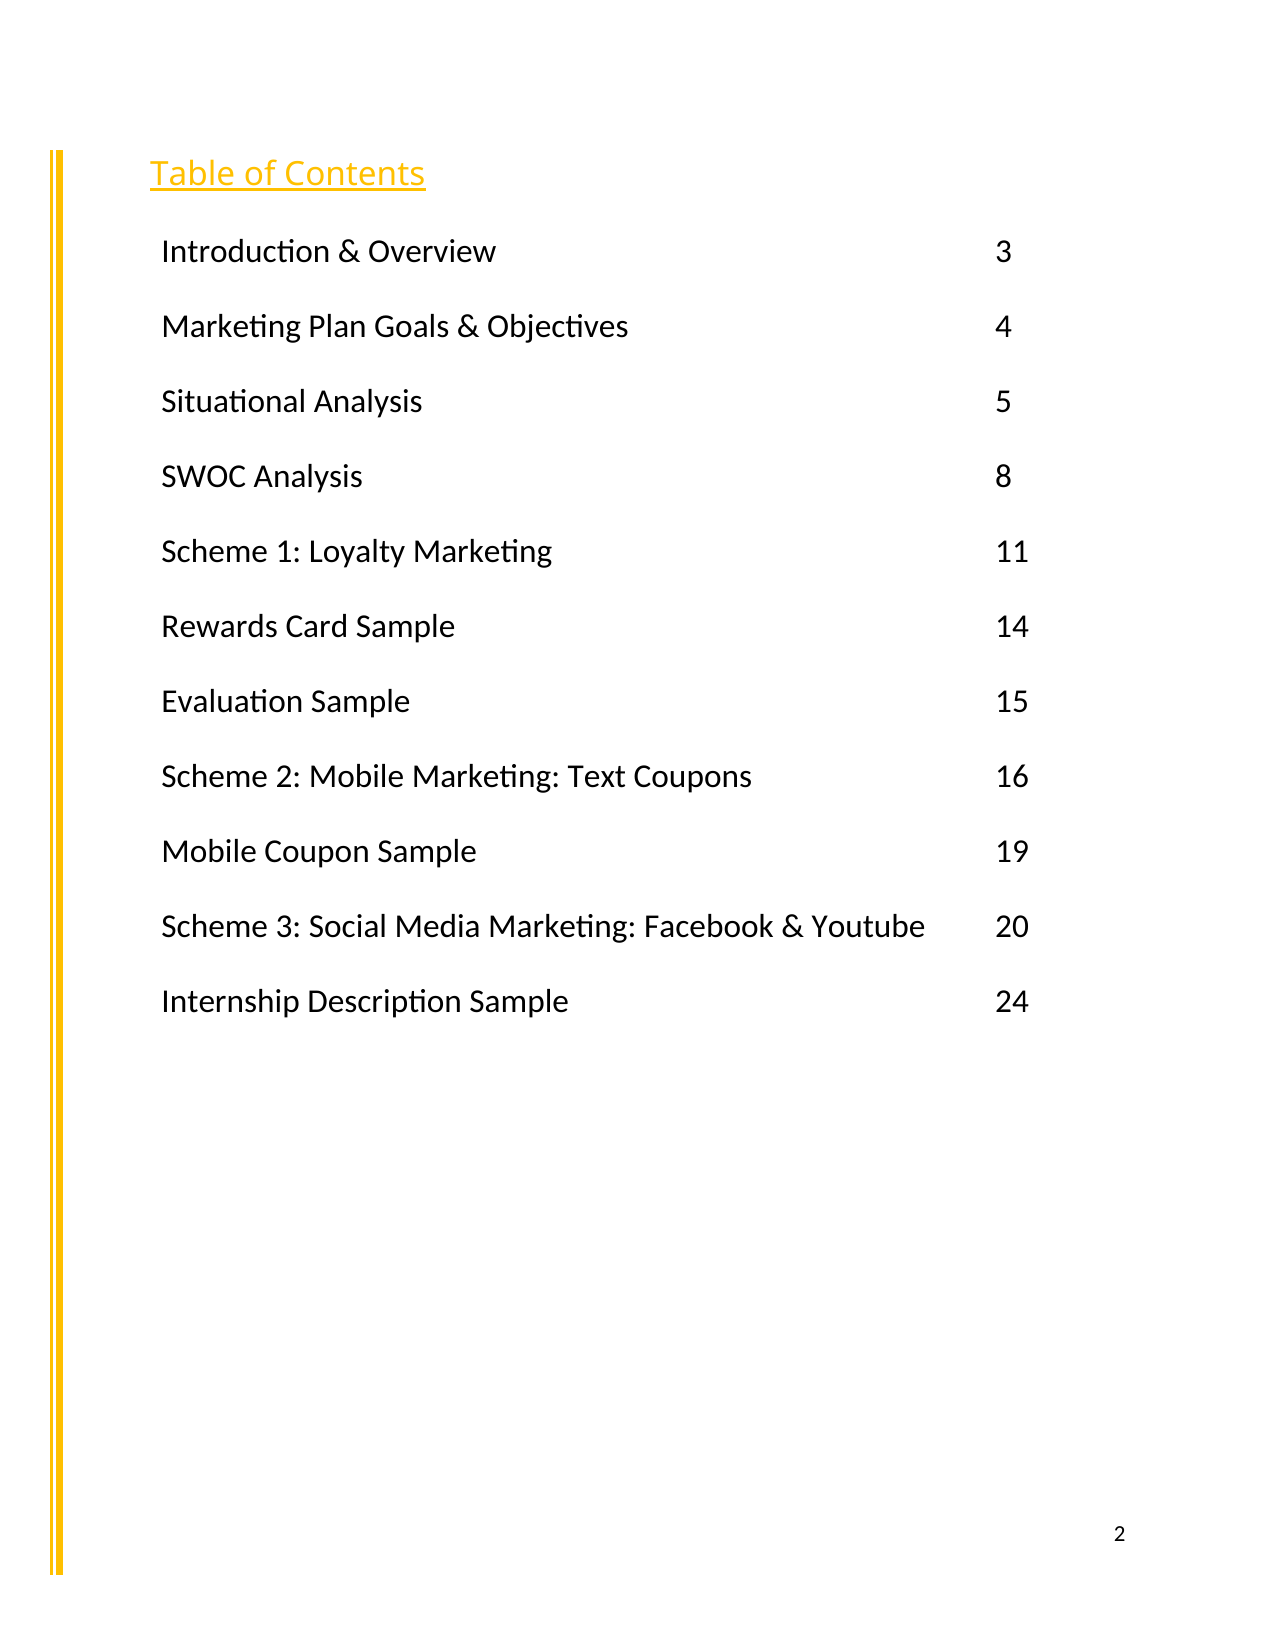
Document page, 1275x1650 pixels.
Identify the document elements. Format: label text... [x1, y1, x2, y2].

table_cell 15 [984, 645, 1124, 720]
table_cell Rewards Card Sample [150, 570, 984, 645]
table_cell Situational Analysis [150, 345, 984, 420]
table_cell 20 [984, 870, 1124, 945]
table_cell Internship Description Sample [150, 945, 984, 1020]
table_cell 5 [984, 345, 1124, 420]
table_cell 16 [984, 720, 1124, 795]
table_cell Mobile Coupon Sample [150, 795, 984, 870]
table_cell SWOC Analysis [150, 420, 984, 495]
table_header Introduction & Overview [150, 195, 984, 270]
table_cell Scheme 1: Loyalty Marketing [150, 495, 984, 570]
table_cell 4 [984, 270, 1124, 345]
table_cell 19 [984, 795, 1124, 870]
table_cell 14 [984, 570, 1124, 645]
table_header 3 [984, 195, 1124, 270]
table_cell Evaluation Sample [150, 645, 984, 720]
table_cell Marketing Plan Goals & Objectives [150, 270, 984, 345]
table_cell 24 [984, 945, 1124, 1020]
table_cell 8 [984, 420, 1124, 495]
table_cell Scheme 3: Social Media Marketing: Facebook & Youtube [150, 870, 984, 945]
table_cell 11 [984, 495, 1124, 570]
table_cell Scheme 2: Mobile Marketing: Text Coupons [150, 720, 984, 795]
text Table of Contents [150, 150, 1125, 195]
